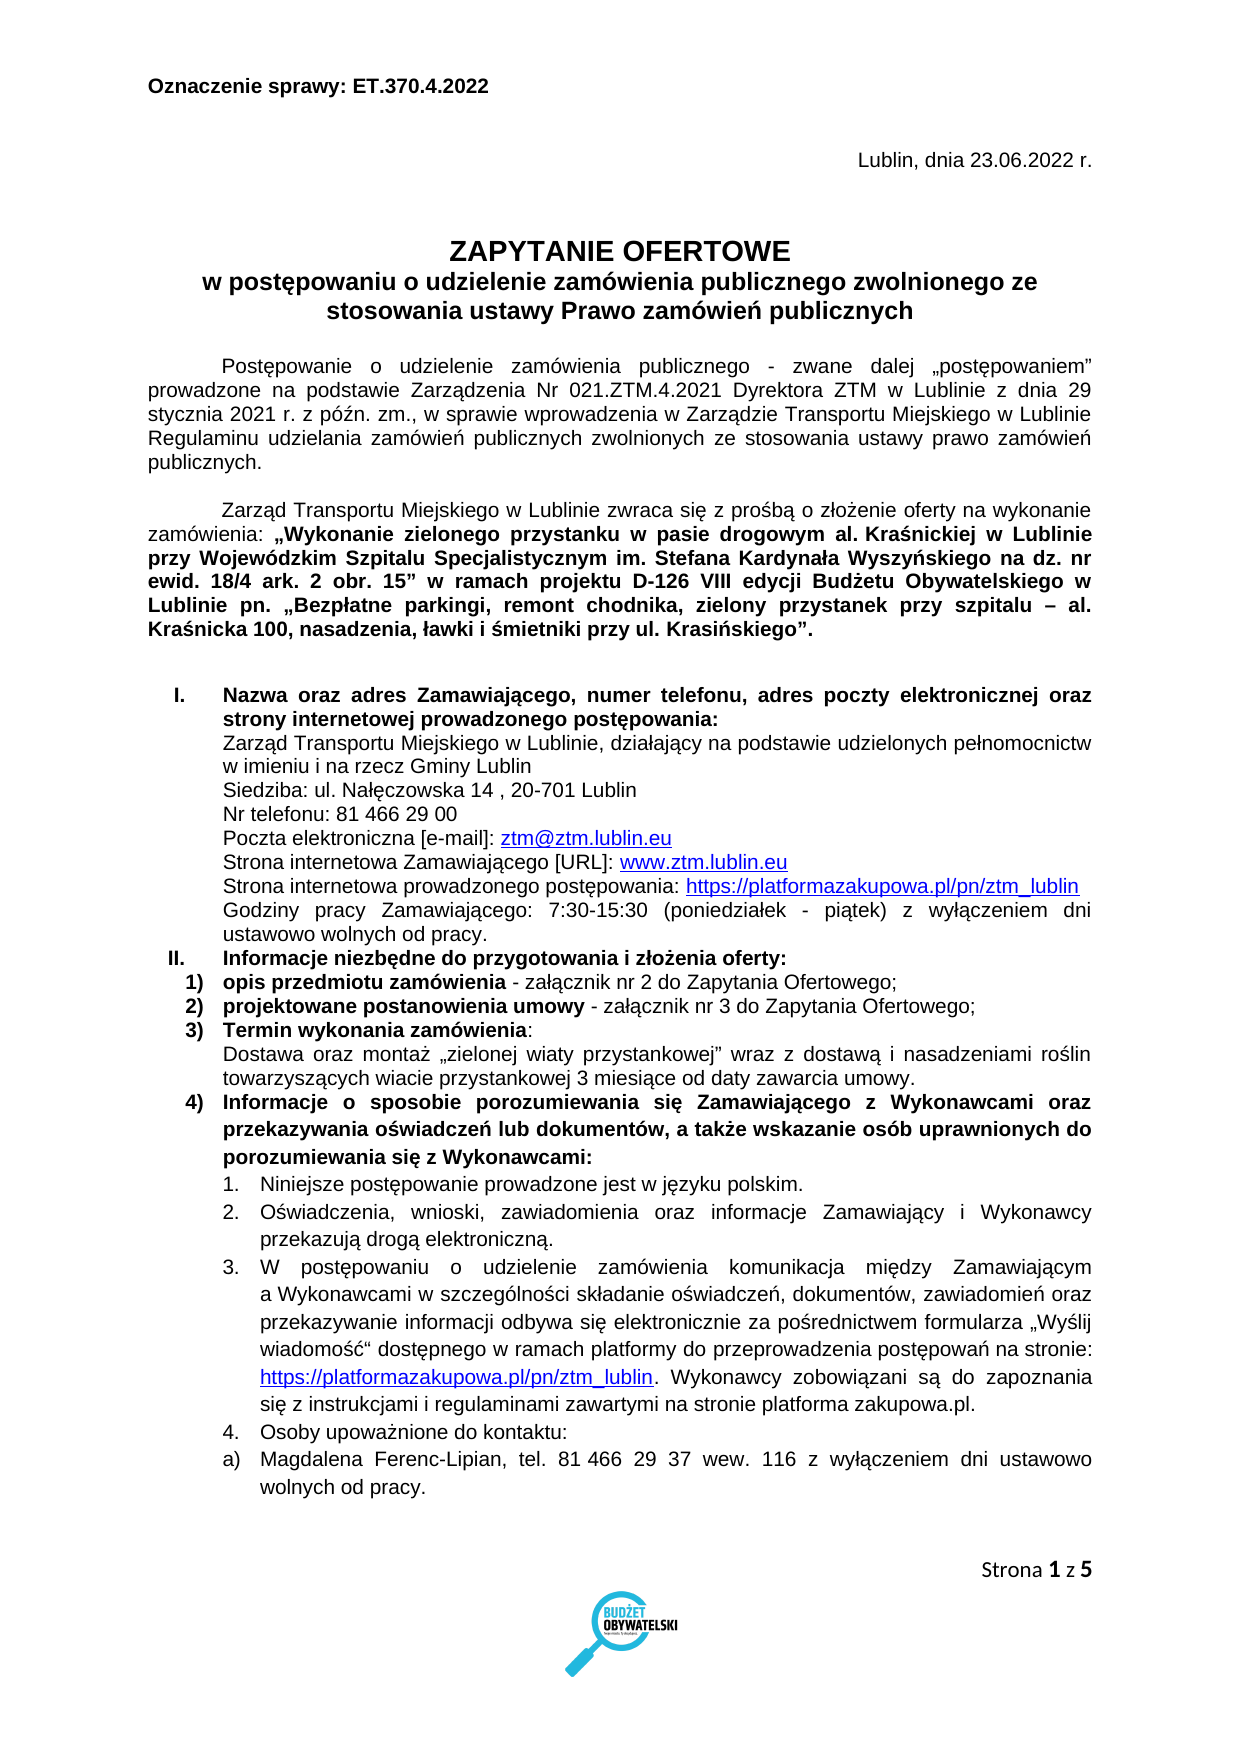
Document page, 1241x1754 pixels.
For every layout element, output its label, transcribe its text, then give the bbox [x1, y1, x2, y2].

text Lublin, dnia 23.06.2022 r. [738, 148, 1093, 172]
list Zarząd Transportu Miejskiego w Lublinie, działający na podstawie udzielonych pełnomocnictw w imieniu i na rzecz Gminy Lublin [223, 730, 1093, 778]
list Poczta elektroniczna [e-mail]: ztm@ztm.lublin.eu [223, 826, 1093, 850]
picture [556, 1583, 684, 1681]
list Dostawa oraz montaż „zielonej wiaty przystankowej” wraz z dostawą i nasadzeniami roślin towarzyszących wiacie przystankowej 3 miesiące od daty zawarcia umowy. [223, 1042, 1093, 1090]
text ZAPYTANIE OFERTOWE [148, 234, 1093, 267]
list Siedziba: ul. Nałęczowska 14 , 20-701 Lublin [223, 778, 1093, 802]
list projektowane postanowienia umowy - załącznik nr 3 do Zapytania Ofertowego; [185, 994, 1093, 1018]
list Strona internetowa Zamawiającego [URL]: www.ztm.lublin.eu [223, 850, 1093, 874]
list opis przedmiotu zamówienia - załącznik nr 2 do Zapytania Ofertowego; [185, 970, 1093, 994]
list Magdalena Ferenc-Lipian, tel. 81 466 29 37 wew. 116 z wyłączeniem dni ustawowo wolnych od pracy. [222, 1447, 1093, 1499]
list Termin wykonania zamówienia: [185, 1018, 1093, 1042]
list Nazwa oraz adres Zamawiającego, numer telefonu, adres poczty elektronicznej oraz strony internetowej prowadzonego postępowania: [185, 682, 1093, 730]
text w postępowaniu o udzielenie zamówienia publicznego zwolnionego ze stosowania ustawy Prawo zamówień publicznych [148, 267, 1093, 325]
list Niniejsze postępowanie prowadzone jest w języku polskim. [222, 1172, 1093, 1196]
text Zarząd Transportu Miejskiego w Lublinie zwraca się z prośbą o złożenie oferty na wykonanie zamówienia: „Wykonanie zielonego przystanku w pasie drogowym al. Kraśnickiej w Lublinie przy Wojewódzkim Szpitalu Specjalistycznym im. Stefana Kardynała Wyszyńskiego na dz. nr ewid. 18/4 ark. 2 obr. 15” w ramach projektu D-126 VIII edycji Budżetu Obywatelskiego w Lublinie pn. „Bezpłatne parkingi, remont chodnika, zielony przystanek przy szpitalu – al. Kraśnicka 100, nasadzenia, ławki i śmietniki przy ul. Krasińskiego”. [148, 497, 1093, 641]
list Strona internetowa prowadzonego postępowania: https://platformazakupowa.pl/pn/ztm_lublin [223, 874, 1093, 898]
list Oświadczenia, wnioski, zawiadomienia oraz informacje Zamawiający i Wykonawcy przekazują drogą elektroniczną. [222, 1200, 1093, 1251]
list W postępowaniu o udzielenie zamówienia komunikacja między Zamawiającym a Wykonawcami w szczególności składanie oświadczeń, dokumentów, zawiadomień oraz przekazywanie informacji odbywa się elektronicznie za pośrednictwem formularza „Wyślij wiadomość“ dostępnego w ramach platformy do przeprowadzenia postępowań na stronie: https://platformazakupowa.pl/pn/ztm_lublin. Wykonawcy zobowiązani są do zapoznania się z instrukcjami i regulaminami zawartymi na stronie platforma zakupowa.pl. [222, 1255, 1093, 1416]
list Informacje niezbędne do przygotowania i złożenia oferty: [185, 946, 1093, 970]
list Nr telefonu: 81 466 29 00 [223, 802, 1093, 826]
list Osoby upoważnione do kontaktu: [222, 1420, 1093, 1444]
text Postępowanie o udzielenie zamówienia publicznego - zwane dalej „postępowaniem” prowadzone na podstawie Zarządzenia Nr 021.ZTM.4.2021 Dyrektora ZTM w Lublinie z dnia 29 stycznia 2021 r. z późn. zm., w sprawie wprowadzenia w Zarządzie Transportu Miejskiego w Lublinie Regulaminu udzielania zamówień publicznych zwolnionych ze stosowania ustawy prawo zamówień publicznych. [148, 354, 1093, 473]
list Informacje o sposobie porozumiewania się Zamawiającego z Wykonawcami oraz przekazywania oświadczeń lub dokumentów, a także wskazanie osób uprawnionych do porozumiewania się z Wykonawcami: [185, 1090, 1093, 1169]
list Godziny pracy Zamawiającego: 7:30-15:30 (poniedziałek - piątek) z wyłączeniem dni ustawowo wolnych od pracy. [223, 898, 1093, 946]
